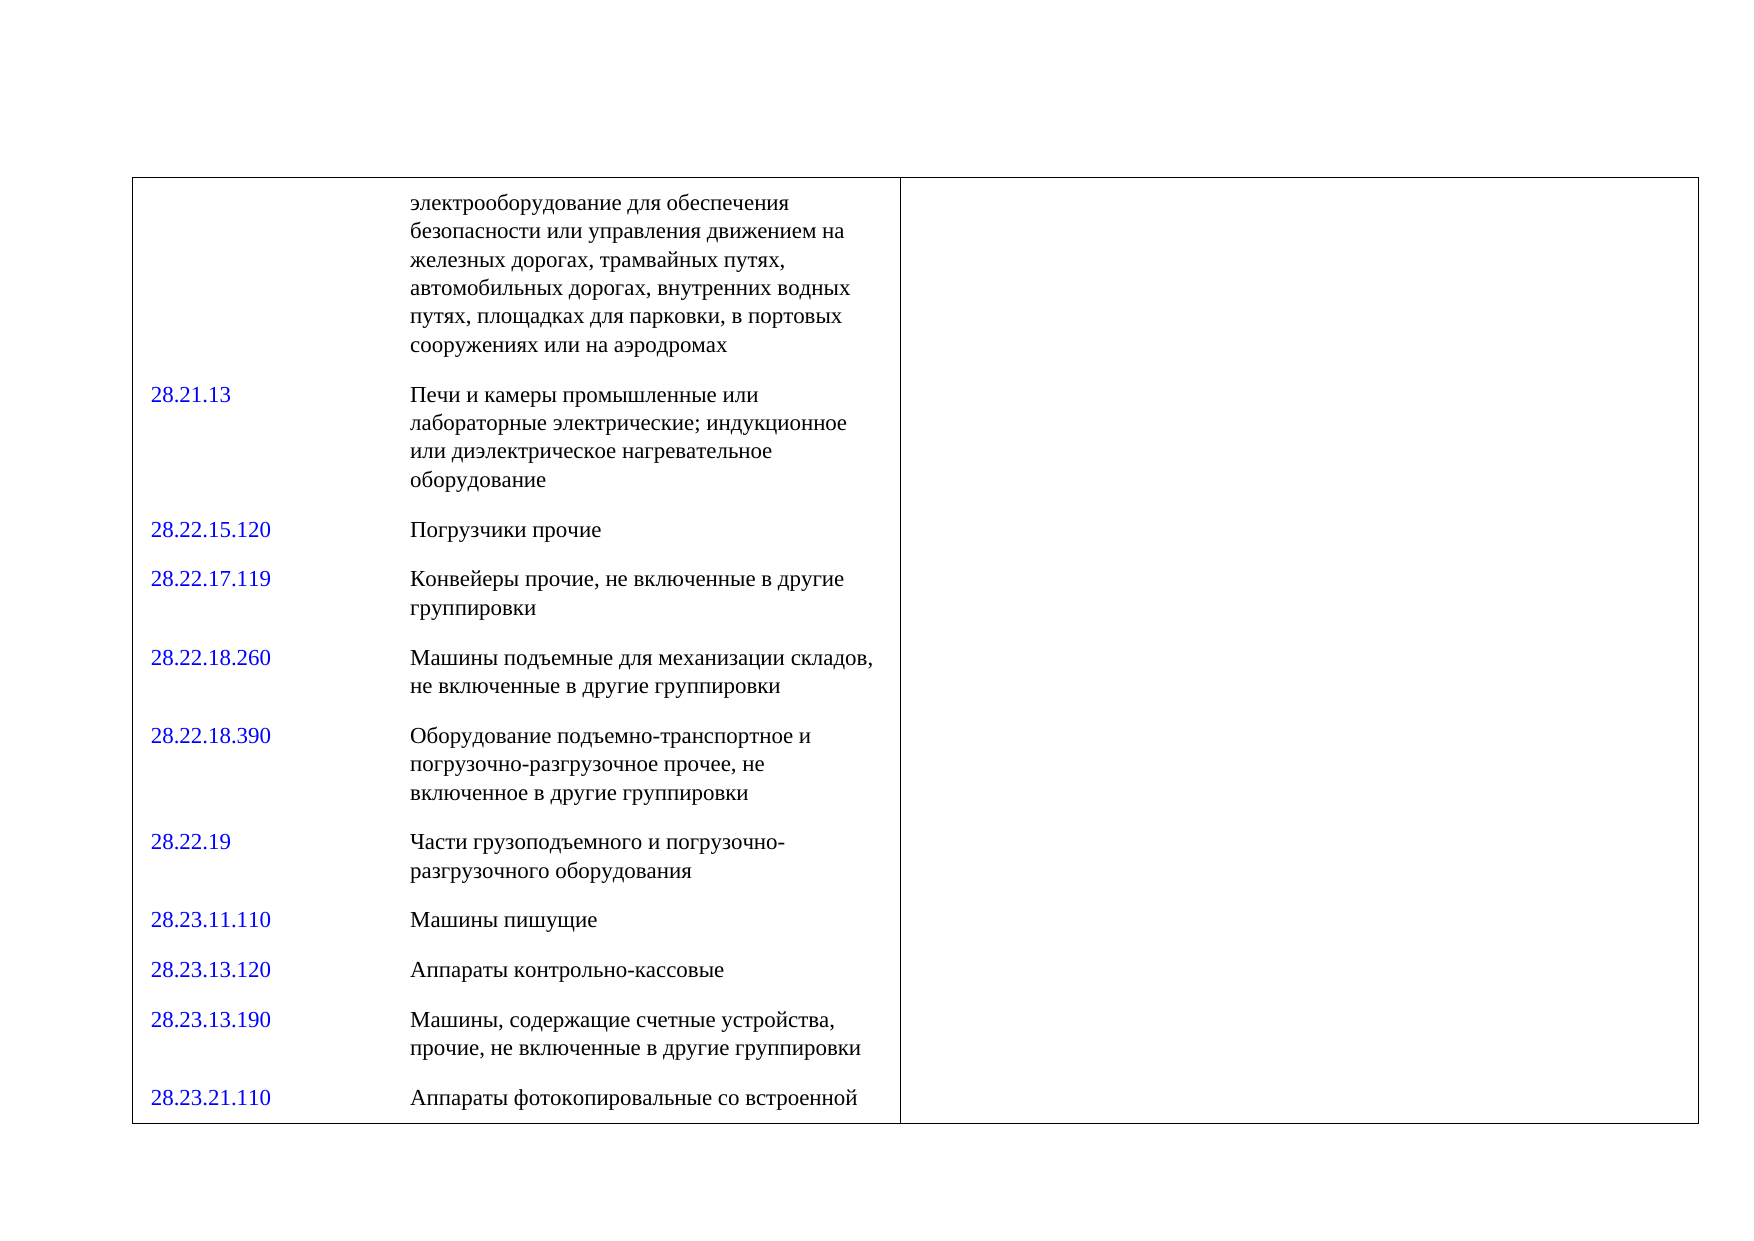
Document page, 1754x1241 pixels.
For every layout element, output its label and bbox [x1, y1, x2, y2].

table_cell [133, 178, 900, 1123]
table_cell [901, 178, 1698, 1123]
